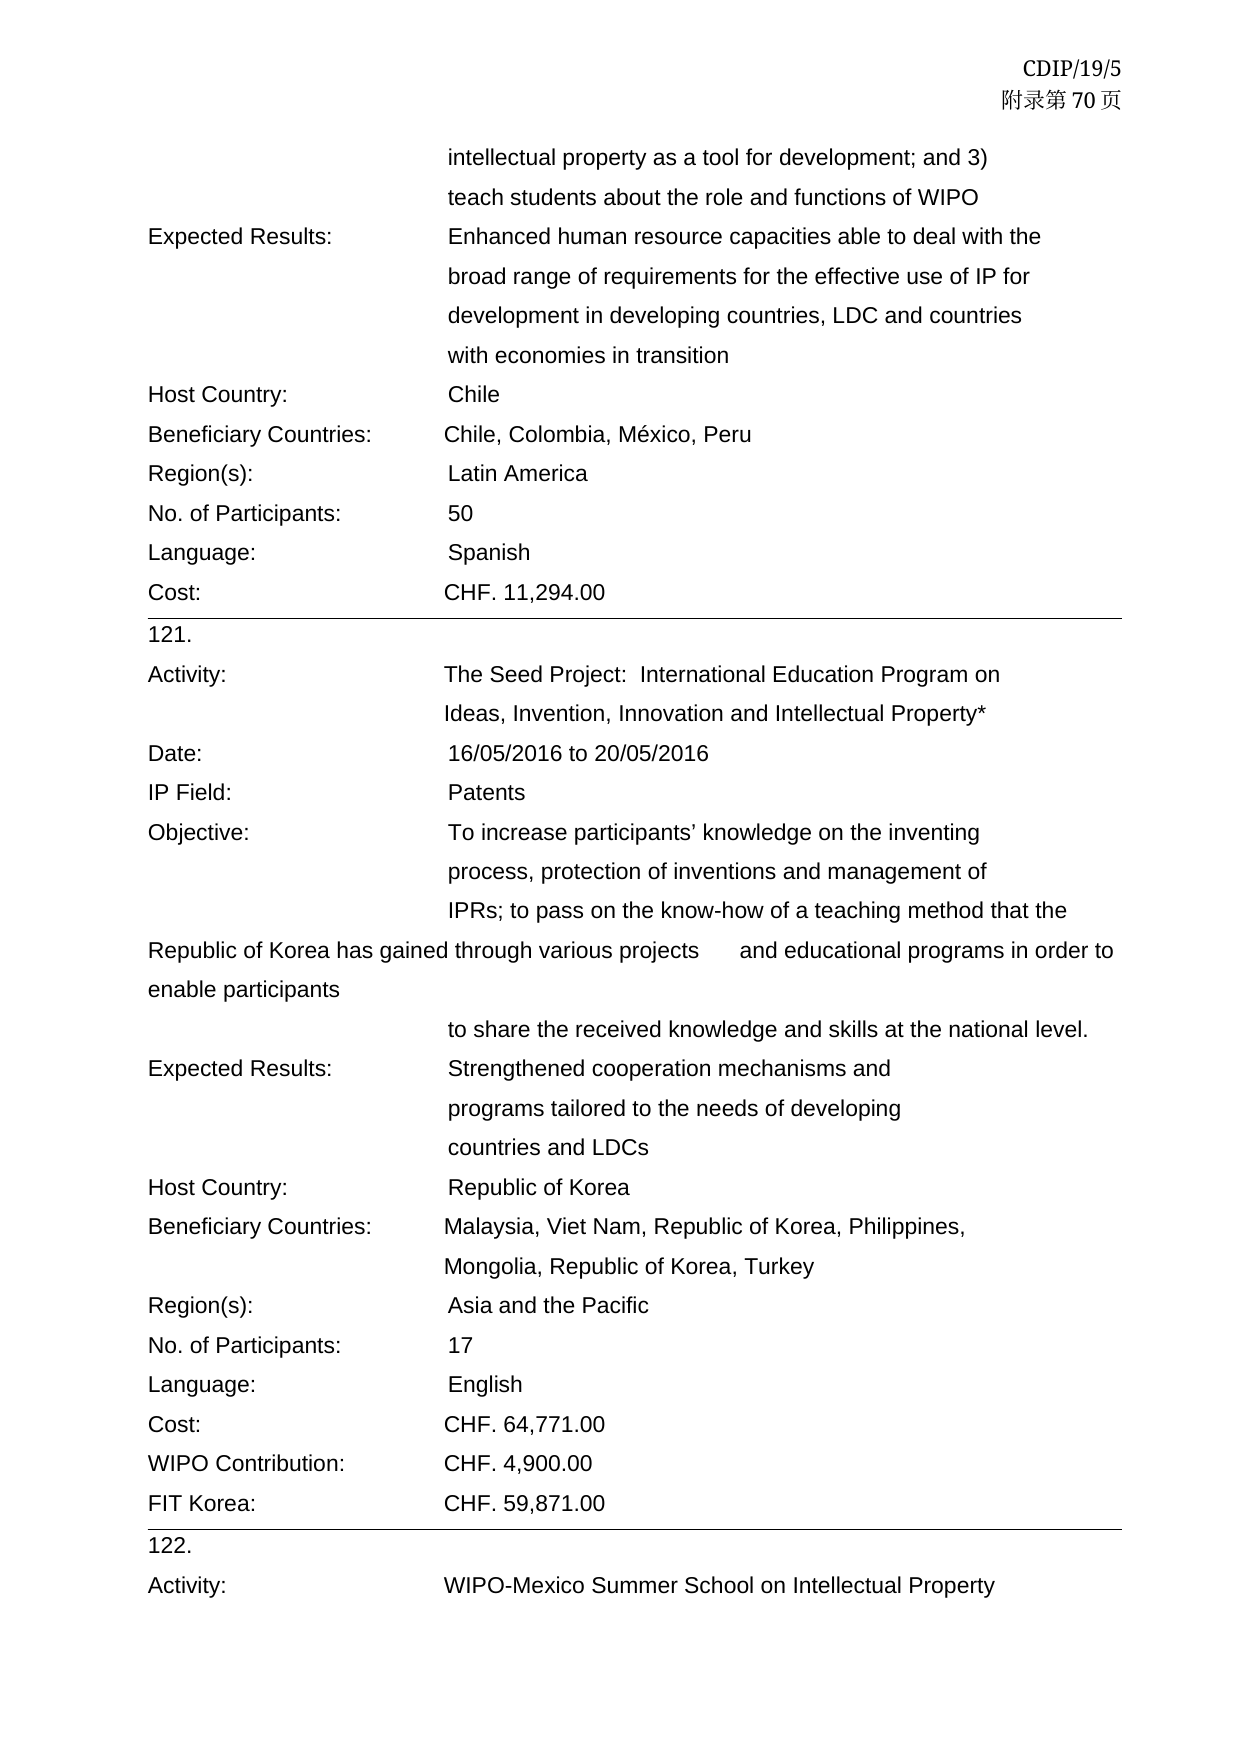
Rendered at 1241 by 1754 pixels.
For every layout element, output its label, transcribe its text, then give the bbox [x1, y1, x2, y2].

text to share the received knowledge and skills at the national level. [148, 1016, 1122, 1042]
text with economies in transition [148, 342, 1122, 368]
text Region(s): Latin America [148, 460, 1122, 486]
text 122. [148, 1530, 1122, 1559]
text Host Country: Chile [148, 381, 1122, 407]
text Cost: CHF. 64,771.00 [148, 1411, 1122, 1437]
text Region(s): Asia and the Pacific [148, 1292, 1122, 1319]
text Language: English [148, 1371, 1122, 1398]
text 121. [148, 619, 1122, 647]
text Activity: The Seed Project: International Education Program on Ideas, Invention, Innovation and Intellectual Property* [148, 661, 1122, 726]
text Host Country: Republic of Korea [148, 1174, 1122, 1200]
text Objective: To increase participants’ knowledge on the inventing process, protection of inventions and management of IPRs; to pass on the know-how of a teaching method that the Republic of Korea has gained through various projects and educational programs in order to enable participants [148, 818, 1122, 1003]
text FIT Korea: CHF. 59,871.00 [148, 1490, 1122, 1516]
text Activity: WIPO-Mexico Summer School on Intellectual Property [148, 1572, 1122, 1598]
text Beneficiary Countries: Malaysia, Viet Nam, Republic of Korea, Philippines, Mongolia, Republic of Korea, Turkey [148, 1213, 1122, 1279]
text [148, 144, 1122, 210]
text No. of Participants: 50 [148, 499, 1122, 526]
text Expected Results: Strengthened cooperation mechanisms and programs tailored to the needs of developing countries and LDCs [148, 1055, 1122, 1161]
text No. of Participants: 17 [148, 1332, 1122, 1358]
text WIPO Contribution: CHF. 4,900.00 [148, 1450, 1122, 1477]
text IP Field: Patents [148, 779, 1122, 805]
text Expected Results: Enhanced human resource capacities able to deal with the broad range of requirements for the effective use of IP for development in developing countries, LDC and countries [148, 223, 1122, 328]
text Date: 16/05/2016 to 20/05/2016 [148, 739, 1122, 766]
text Beneficiary Countries: Chile, Colombia, México, Peru [148, 421, 1122, 447]
text Cost: CHF. 11,294.00 [148, 578, 1122, 605]
text Language: Spanish [148, 539, 1122, 565]
